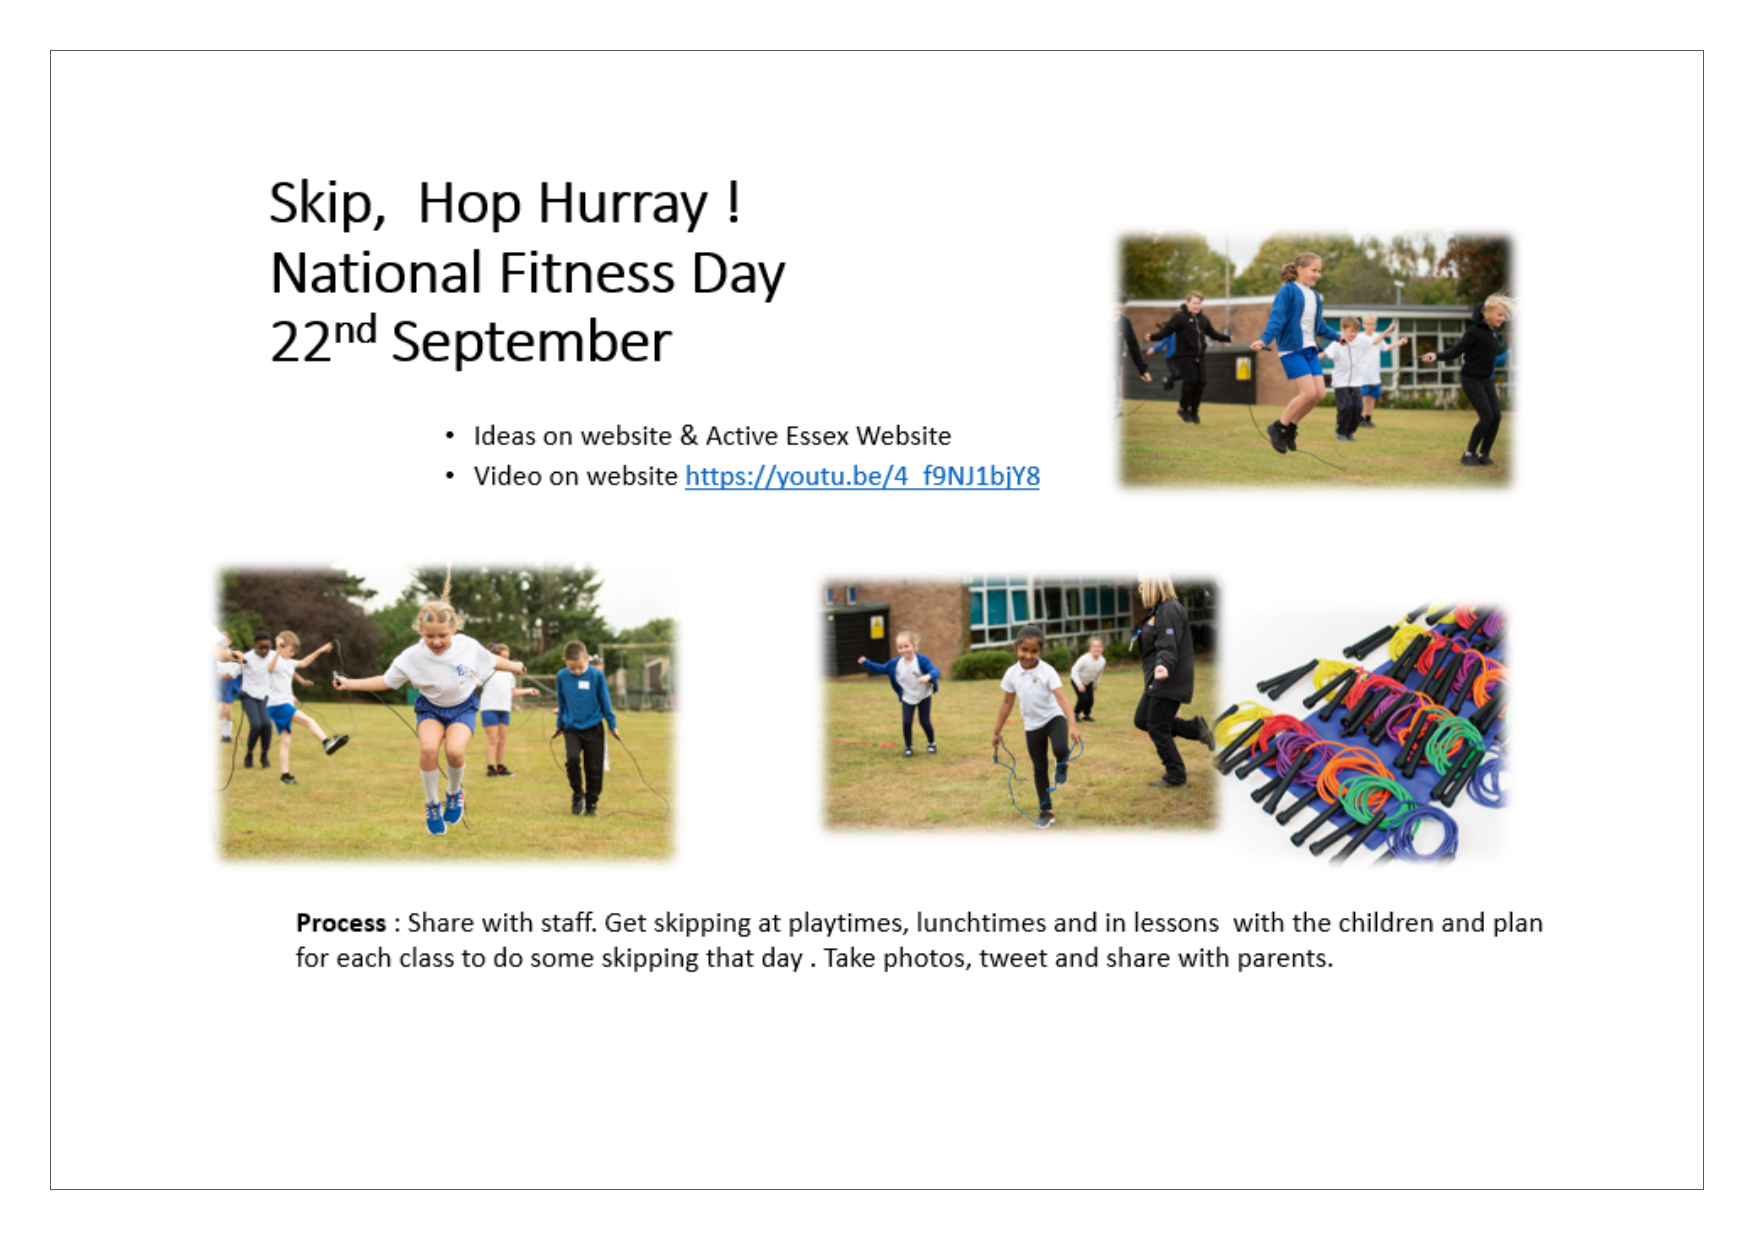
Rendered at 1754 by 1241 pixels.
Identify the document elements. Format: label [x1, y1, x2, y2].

picture [150, 150, 1682, 1009]
